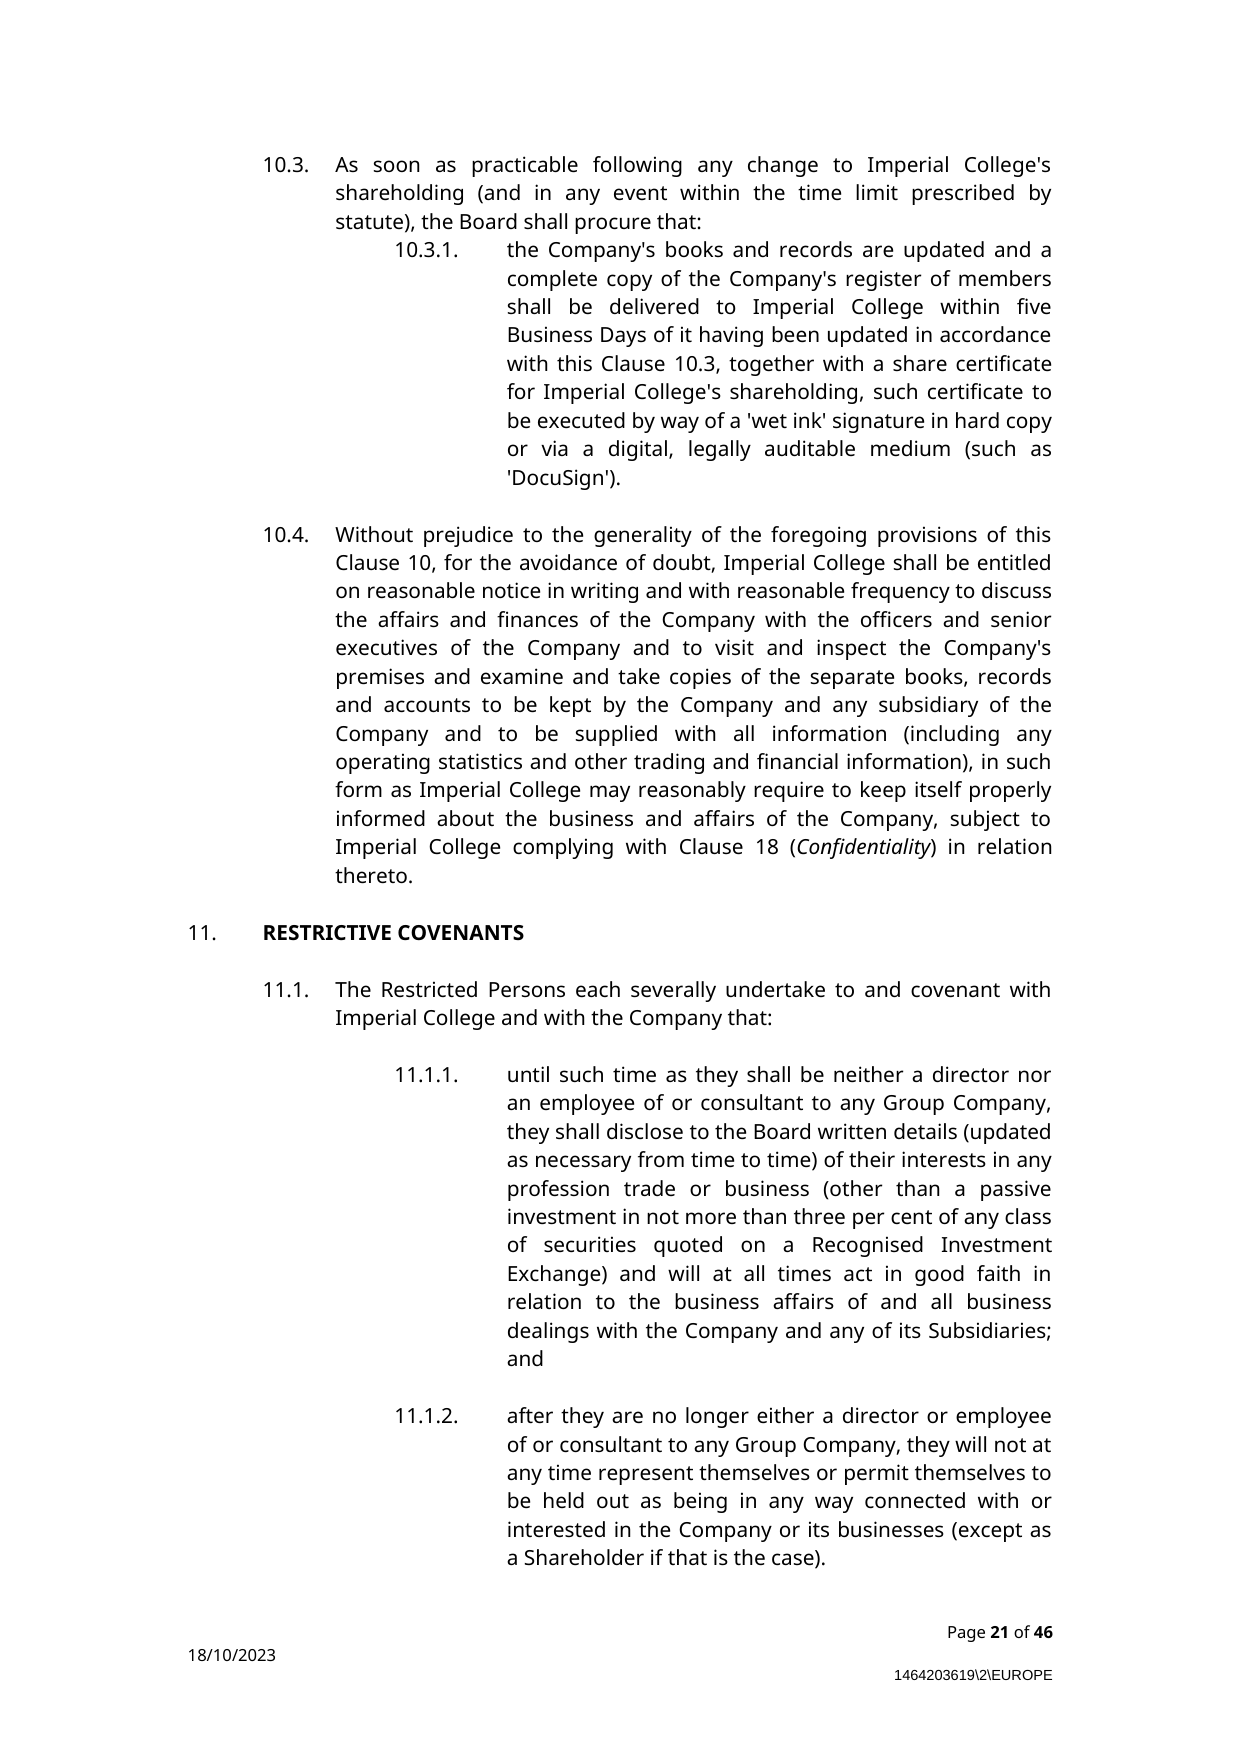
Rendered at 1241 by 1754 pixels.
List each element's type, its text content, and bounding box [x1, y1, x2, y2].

subtitle RESTRICTIVE COVENANTS [187, 918, 1053, 946]
subtitle the Company's books and records are updated and a complete copy of the Company's register of members shall be delivered to Imperial College within five Business Days of it having been updated in accordance with this Clause 10.3, together with a share certificate for Imperial College's shareholding, such certificate to be executed by way of a 'wet ink' signature in hard copy or via a digital, legally auditable medium (such as 'DocuSign'). [394, 235, 1053, 491]
subtitle As soon as practicable following any change to Imperial College's shareholding (and in any event within the time limit prescribed by statute), the Board shall procure that: [262, 150, 1053, 235]
subtitle The Restricted Persons each severally undertake to and covenant with Imperial College and with the Company that: [262, 975, 1053, 1032]
subtitle Without prejudice to the generality of the foregoing provisions of this Clause 10, for the avoidance of doubt, Imperial College shall be entitled on reasonable notice in writing and with reasonable frequency to discuss the affairs and finances of the Company with the officers and senior executives of the Company and to visit and inspect the Company's premises and examine and take copies of the separate books, records and accounts to be kept by the Company and any subsidiary of the Company and to be supplied with all information (including any operating statistics and other trading and financial information), in such form as Imperial College may reasonably require to keep itself properly informed about the business and affairs of the Company, subject to Imperial College complying with Clause 18 (Confidentiality) in relation thereto. [262, 520, 1053, 889]
subtitle after they are no longer either a director or employee of or consultant to any Group Company, they will not at any time represent themselves or permit themselves to be held out as being in any way connected with or interested in the Company or its businesses (except as a Shareholder if that is the case). [394, 1401, 1053, 1572]
subtitle until such time as they shall be neither a director nor an employee of or consultant to any Group Company, they shall disclose to the Board written details (updated as necessary from time to time) of their interests in any profession trade or business (other than a passive investment in not more than three per cent of any class of securities quoted on a Recognised Investment Exchange) and will at all times act in good faith in relation to the business affairs of and all business dealings with the Company and any of its Subsidiaries; and [394, 1060, 1053, 1373]
